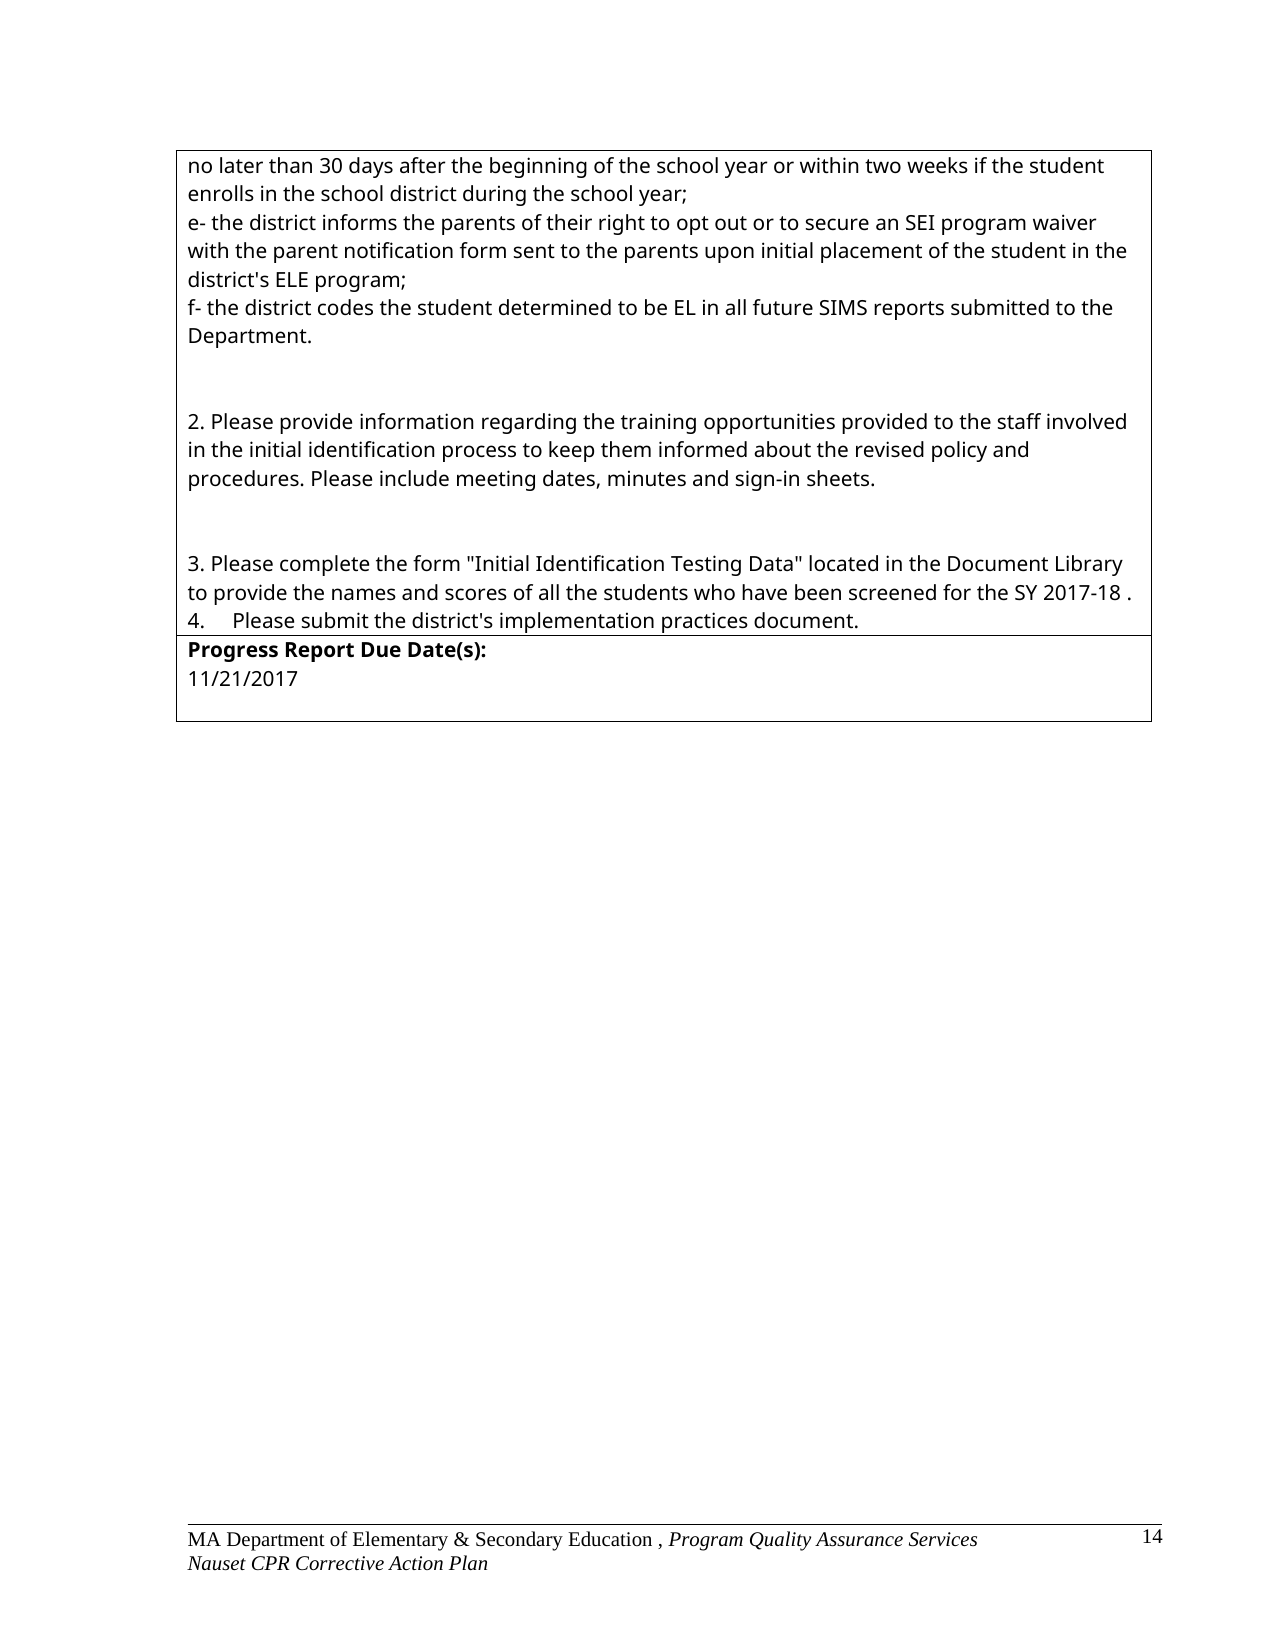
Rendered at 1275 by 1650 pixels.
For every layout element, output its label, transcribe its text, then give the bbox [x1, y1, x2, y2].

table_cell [177, 151, 1151, 634]
table_cell Progress Report Due Date(s): 11/21/2017 [177, 636, 1151, 721]
